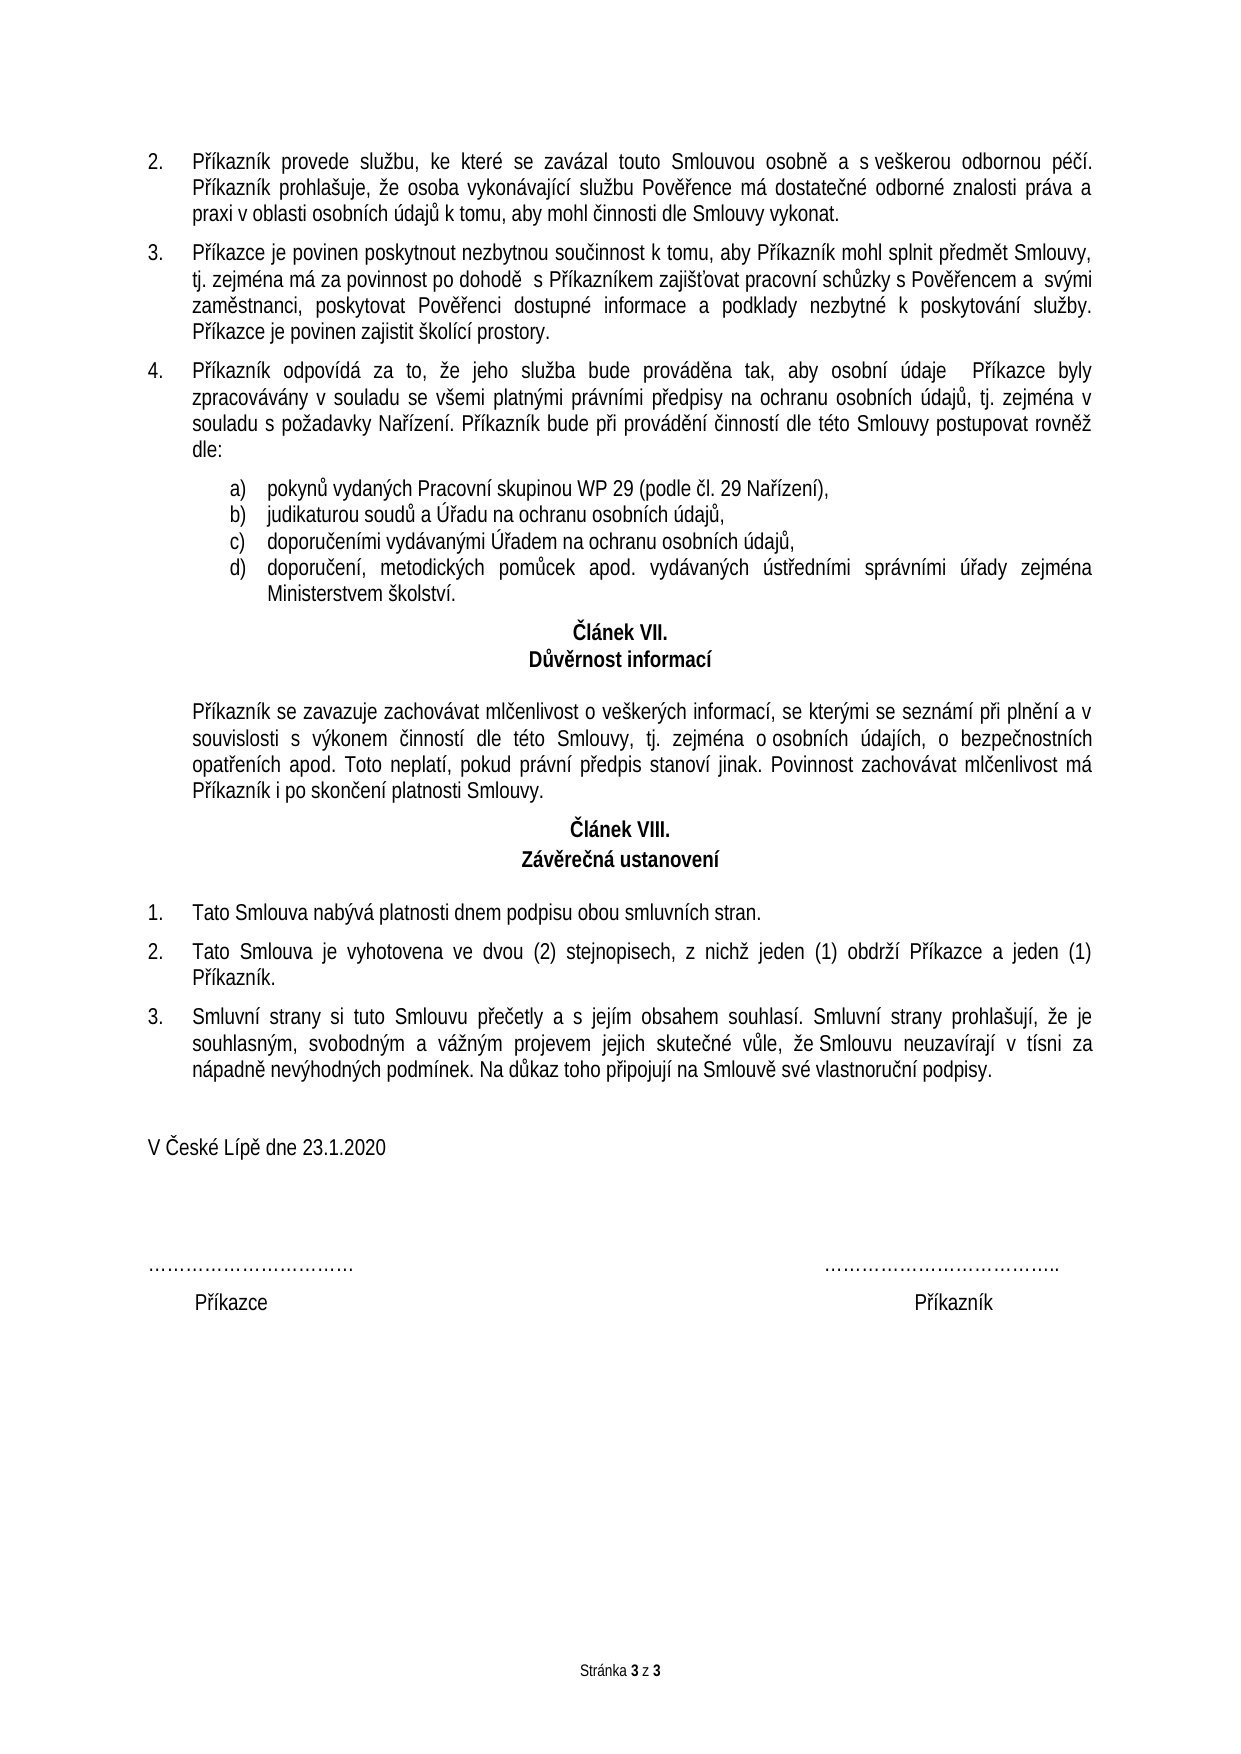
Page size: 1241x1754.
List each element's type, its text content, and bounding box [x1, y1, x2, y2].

list pokynů vydaných Pracovní skupinou WP 29 (podle čl. 29 Nařízení), [229, 475, 1093, 501]
list doporučení, metodických pomůcek apod. vydávaných ústředními správními úřady zejména Ministerstvem školství. [229, 554, 1093, 607]
text Důvěrnost informací [148, 646, 1093, 672]
list Tato Smlouva nabývá platnosti dnem podpisu obou smluvních stran. [148, 899, 1093, 926]
list Příkazce je povinen poskytnout nezbytnou součinnost k tomu, aby Příkazník mohl splnit předmět Smlouvy, tj. zejména má za povinnost po dohodě s Příkazníkem zajišťovat pracovní schůzky s Pověřencem a svými zaměstnanci, poskytovat Pověřenci dostupné informace a podklady nezbytné k poskytování služby. Příkazce je povinen zajistit školící prostory. [148, 239, 1093, 344]
list Tato Smlouva je vyhotovena ve dvou (2) stejnopisech, z nichž jeden (1) obdrží Příkazce a jeden (1) Příkazník. [148, 938, 1093, 991]
text Závěrečná ustanovení [148, 846, 1093, 873]
text V České Lípě dne 23.1.2020 [148, 1134, 1093, 1160]
list Příkazník odpovídá za to, že jeho služba bude prováděna tak, aby osobní údaje Příkazce byly zpracovávány v souladu se všemi platnými právními předpisy na ochranu osobních údajů, tj. zejména v souladu s požadavky Nařízení. Příkazník bude při provádění činností dle této Smlouvy postupovat rovněž dle: [148, 357, 1093, 462]
text …………………………… ……………………………….. [148, 1250, 1093, 1277]
text Článek VII. [148, 619, 1093, 646]
list judikaturou soudů a Úřadu na ochranu osobních údajů, [229, 501, 1093, 528]
list Příkazník se zavazuje zachovávat mlčenlivost o veškerých informací, se kterými se seznámí při plnění a v souvislosti s výkonem činností dle této Smlouvy, tj. zejména o osobních údajích, o bezpečnostních opatřeních apod. Toto neplatí, pokud právní předpis stanoví jinak. Povinnost zachovávat mlčenlivost má Příkazník i po skončení platnosti Smlouvy. [192, 698, 1093, 804]
text Příkazce Příkazník [148, 1289, 1093, 1315]
text Článek VIII. [148, 816, 1093, 843]
list Smluvní strany si tuto Smlouvu přečetly a s jejím obsahem souhlasí. Smluvní strany prohlašují, že je souhlasným, svobodným a vážným projevem jejich skutečné vůle, že Smlouvu neuzavírají v tísni za nápadně nevýhodných podmínek. Na důkaz toho připojují na Smlouvě své vlastnoruční podpisy. [148, 1003, 1093, 1082]
list Příkazník provede službu, ke které se zavázal touto Smlouvou osobně a s veškerou odbornou péčí. Příkazník prohlašuje, že osoba vykonávající službu Pověřence má dostatečné odborné znalosti práva a praxi v oblasti osobních údajů k tomu, aby mohl činnosti dle Smlouvy vykonat. [148, 148, 1093, 227]
list doporučeními vydávanými Úřadem na ochranu osobních údajů, [229, 528, 1093, 554]
